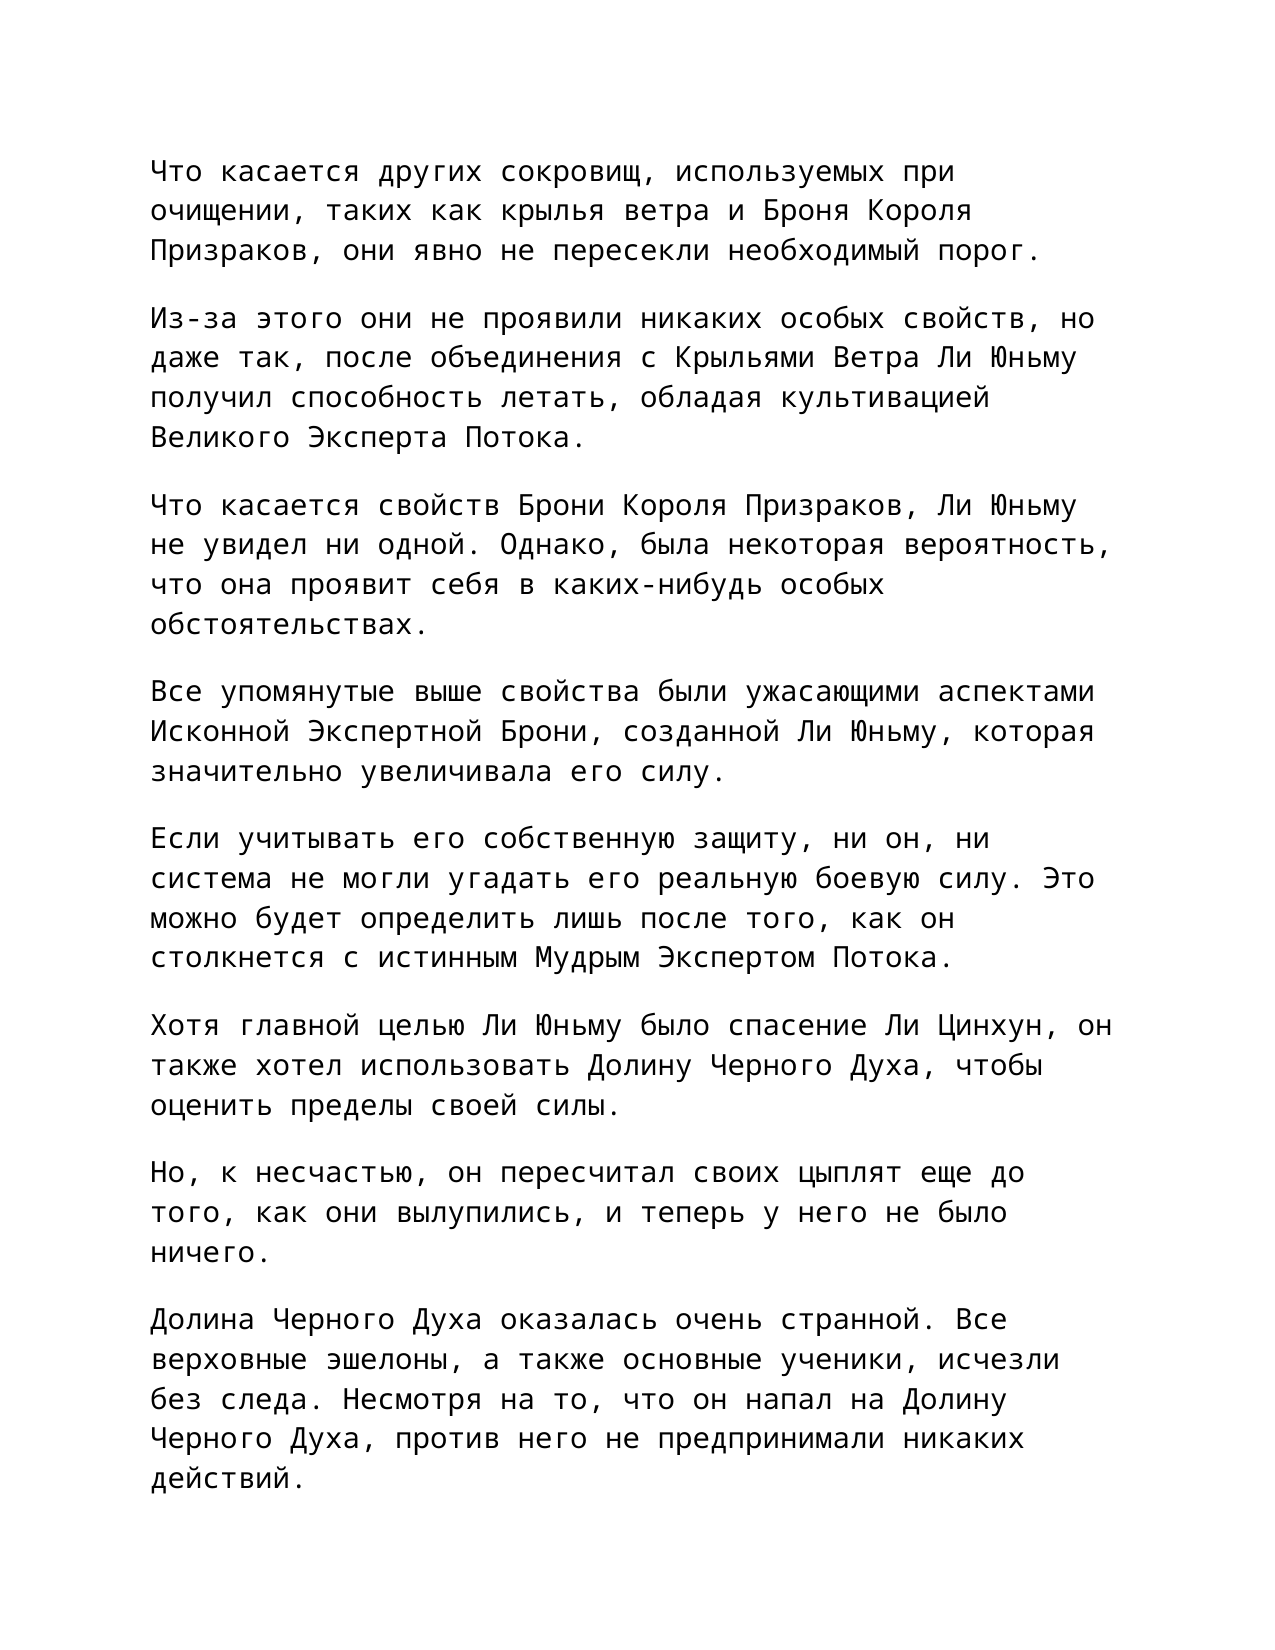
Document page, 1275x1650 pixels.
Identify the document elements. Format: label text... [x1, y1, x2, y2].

text Из-за этого они не проявили никаких особых свойств, но даже так, после объединения с Крыльями Ветра Ли Юньму получил способность летать, обладая культивацией Великого Эксперта Потока. [150, 297, 1125, 456]
text Если учитывать его собственную защиту, ни он, ни система не могли угадать его реальную боевую силу. Это можно будет определить лишь после того, как он столкнется с истинным Мудрым Экспертом Потока. [150, 818, 1125, 976]
text Что касается свойств Брони Короля Призраков, Ли Юньму не увидел ни одной. Однако, была некоторая вероятность, что она проявит себя в каких-нибудь особых обстоятельствах. [150, 484, 1125, 643]
text Все упомянутые выше свойства были ужасающими аспектами Исконной Экспертной Брони, созданной Ли Юньму, которая значительно увеличивала его силу. [150, 671, 1125, 790]
text Что касается других сокровищ, используемых при очищении, таких как крылья ветра и Броня Короля Призраков, они явно не пересекли необходимый порог. [150, 150, 1125, 269]
text Но, к несчастью, он пересчитал своих цыплят еще до того, как они вылупились, и теперь у него не было ничего. [150, 1152, 1125, 1271]
text Хотя главной целью Ли Юньму было спасение Ли Цинхун, он также хотел использовать Долину Черного Духа, чтобы оценить пределы своей силы. [150, 1004, 1125, 1123]
text Долина Черного Духа оказалась очень странной. Все верховные эшелоны, а также основные ученики, исчезли без следа. Несмотря на то, что он напал на Долину Черного Духа, против него не предпринимали никаких действий. [150, 1299, 1125, 1497]
